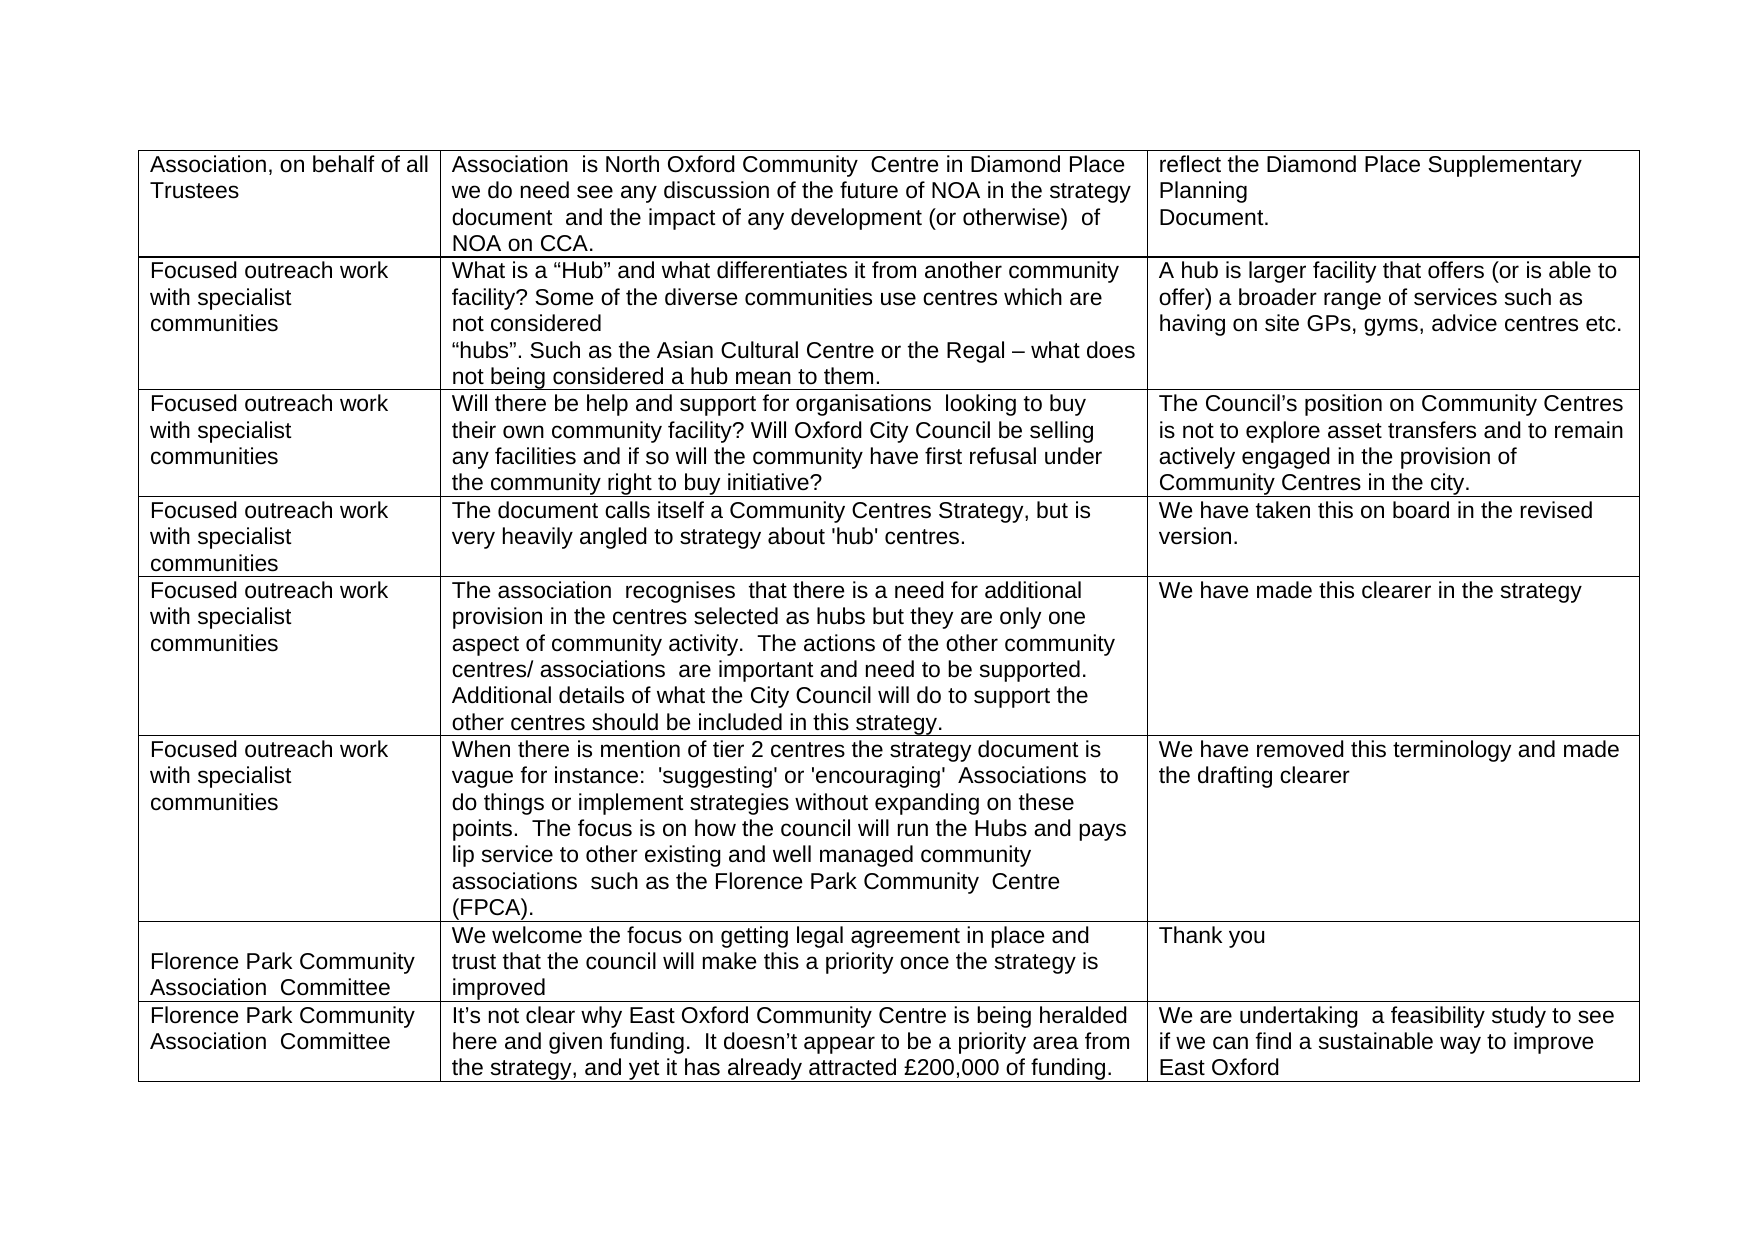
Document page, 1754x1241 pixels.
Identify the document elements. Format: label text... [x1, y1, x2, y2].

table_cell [1148, 1002, 1639, 1081]
table_cell Focused outreach work with specialist communities [139, 577, 440, 735]
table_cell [441, 1002, 1147, 1081]
table_cell Will there be help and support for organisations looking to buy their own community facility? Will Oxford City Council be selling any facilities and if so will the community have first refusal under the community right to buy initiative? [441, 390, 1147, 496]
table_cell We have made this clearer in the strategy [1148, 577, 1639, 735]
table_cell The Council’s position on Community Centres is not to explore asset transfers and to remain actively engaged in the provision of Community Centres in the city. [1148, 390, 1639, 496]
table_cell We welcome the focus on getting legal agreement in place and trust that the council will make this a priority once the strategy is improved [441, 922, 1147, 1001]
table_cell What is a “Hub” and what differentiates it from another community facility? Some of the diverse communities use centres which are not considered “hubs”. Such as the Asian Cultural Centre or the Regal – what does not being considered a hub mean to them. [441, 258, 1147, 389]
table_cell Focused outreach work with specialist communities [139, 258, 440, 389]
table_cell Focused outreach work with specialist communities [139, 497, 440, 576]
table_cell Focused outreach work with specialist communities [139, 736, 440, 921]
table_cell We have removed this terminology and made the drafting clearer [1148, 736, 1639, 921]
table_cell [139, 1002, 440, 1081]
table_cell The document calls itself a Community Centres Strategy, but is very heavily angled to strategy about 'hub' centres. [441, 497, 1147, 576]
table_cell Thank you [1148, 922, 1639, 1001]
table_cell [441, 151, 1147, 256]
table_cell The association recognises that there is a need for additional provision in the centres selected as hubs but they are only one aspect of community activity. The actions of the other community centres/ associations are important and need to be supported. Additional details of what the City Council will do to support the other centres should be included in this strategy. [441, 577, 1147, 735]
table_cell A hub is larger facility that offers (or is able to offer) a broader range of services such as having on site GPs, gyms, advice centres etc. [1148, 258, 1639, 389]
table_cell Focused outreach work with specialist communities [139, 390, 440, 496]
table_cell When there is mention of tier 2 centres the strategy document is vague for instance: 'suggesting' or 'encouraging' Associations to do things or implement strategies without expanding on these points. The focus is on how the council will run the Hubs and pays lip service to other existing and well managed community associations such as the Florence Park Community Centre (FPCA). [441, 736, 1147, 921]
table_cell We have taken this on board in the revised version. [1148, 497, 1639, 576]
table_cell Florence Park Community Association Committee [139, 922, 440, 1001]
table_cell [139, 151, 440, 256]
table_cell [1148, 151, 1639, 256]
